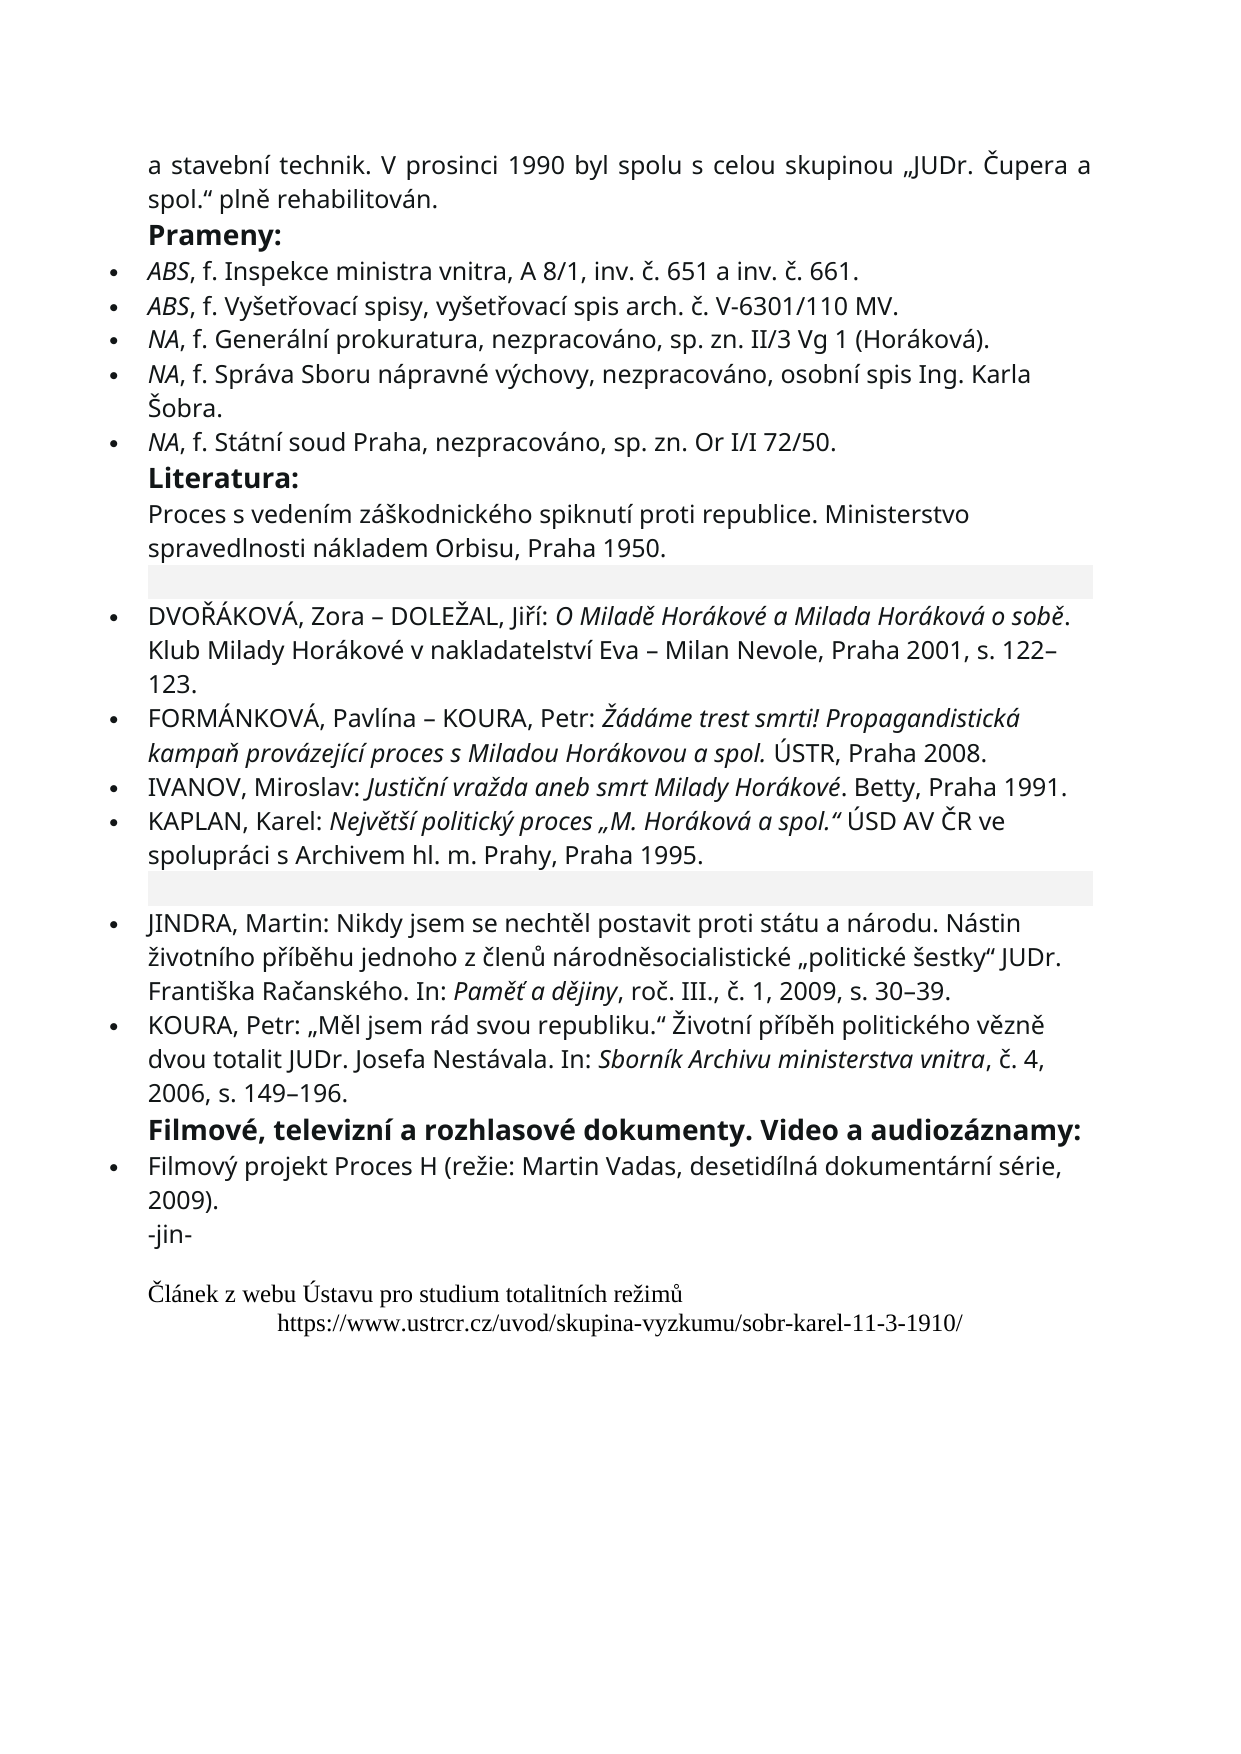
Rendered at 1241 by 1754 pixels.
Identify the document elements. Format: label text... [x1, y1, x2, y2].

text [148, 148, 1093, 216]
text Filmové, televizní a rozhlasové dokumenty. Video a audiozáznamy: [148, 1110, 1093, 1148]
text Proces s vedením záškodnického spiknutí proti republice. Ministerstvo spravedlnosti nákladem Orbisu, Praha 1950. [148, 497, 1093, 565]
list ABS, f. Inspekce ministra vnitra, A 8/1, inv. č. 651 a inv. č. 661. [110, 254, 1093, 288]
text -jin- [148, 1216, 1093, 1250]
list DVOŘÁKOVÁ, Zora – DOLEŽAL, Jiří: O Miladě Horákové a Milada Horáková o sobě. Klub Milady Horákové v nakladatelství Eva – Milan Nevole, Praha 2001, s. 122–123. [110, 599, 1093, 701]
list JINDRA, Martin: Nikdy jsem se nechtěl postavit proti státu a národu. Nástin životního příběhu jednoho z členů národněsocialistické „politické šestky“ JUDr. Františka Račanského. In: Paměť a dějiny, roč. III., č. 1, 2009, s. 30–39. [110, 906, 1093, 1008]
text Prameny: [148, 216, 1093, 254]
list KOURA, Petr: „Měl jsem rád svou republiku.“ Životní příběh politického vězně dvou totalit JUDr. Josefa Nestávala. In: Sborník Archivu ministerstva vnitra, č. 4, 2006, s. 149–196. [110, 1008, 1093, 1110]
list NA, f. Generální prokuratura, nezpracováno, sp. zn. II/3 Vg 1 (Horáková). [110, 322, 1093, 356]
list NA, f. Státní soud Praha, nezpracováno, sp. zn. Or I/I 72/50. [110, 424, 1093, 458]
text Literatura: [148, 458, 1093, 497]
text Článek z webu Ústavu pro studium totalitních režimů [148, 1279, 1093, 1308]
list KAPLAN, Karel: Největší politický proces „M. Horáková a spol.“ ÚSD AV ČR ve spolupráci s Archivem hl. m. Prahy, Praha 1995. [110, 803, 1093, 871]
list FORMÁNKOVÁ, Pavlína – KOURA, Petr: Žádáme trest smrti! Propagandistická kampaň provázející proces s Miladou Horákovou a spol. ÚSTR, Praha 2008. [110, 701, 1093, 769]
list ABS, f. Vyšetřovací spisy, vyšetřovací spis arch. č. V-6301/110 MV. [110, 288, 1093, 322]
list IVANOV, Miroslav: Justiční vražda aneb smrt Milady Horákové. Betty, Praha 1991. [110, 769, 1093, 803]
list Filmový projekt Proces H (režie: Martin Vadas, desetidílná dokumentární série, 2009). [110, 1148, 1093, 1216]
text https://www.ustrcr.cz/uvod/skupina-vyzkumu/sobr-karel-11-3-1910/ [148, 1308, 1093, 1337]
list NA, f. Správa Sboru nápravné výchovy, nezpracováno, osobní spis Ing. Karla Šobra. [110, 356, 1093, 424]
